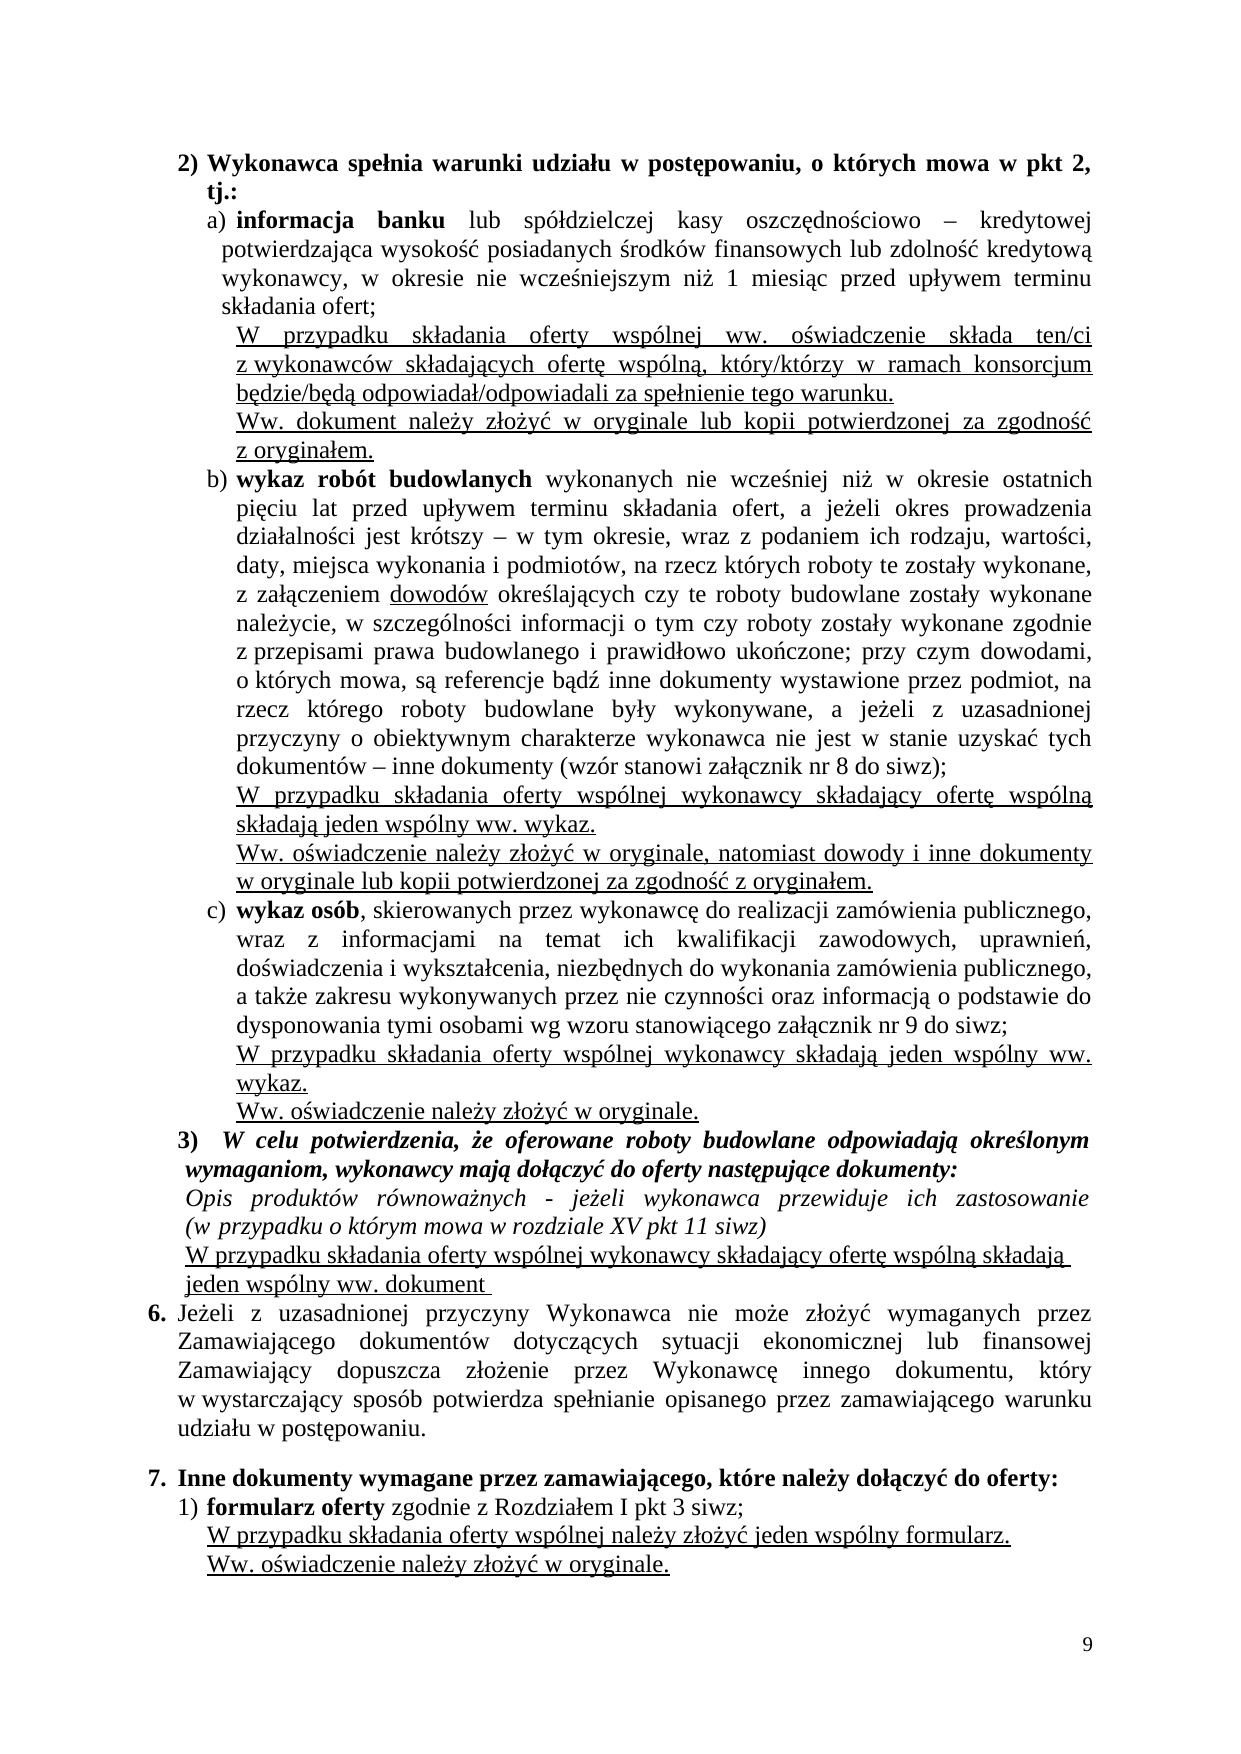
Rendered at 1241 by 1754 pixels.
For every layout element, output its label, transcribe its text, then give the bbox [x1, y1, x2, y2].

text Ww. oświadczenie należy złożyć w oryginale, natomiast dowody i inne dokumenty w oryginale lub kopii potwierdzonej za zgodność z oryginałem. [236, 838, 1093, 863]
text Ww. oświadczenie należy złożyć w oryginale. [207, 1549, 1093, 1578]
list Inne dokumenty wymagane przez zamawiającego, które należy dołączyć do oferty: [148, 1463, 1093, 1492]
text W przypadku składania oferty wspólnej wykonawcy składający ofertę wspólną składają jeden wspólny ww. wykaz. [236, 780, 1093, 805]
text Ww. oświadczenie należy złożyć w oryginale. [236, 1096, 1093, 1125]
text W przypadku składania oferty wspólnej wykonawcy składają jeden wspólny ww. wykaz. [236, 1039, 1093, 1096]
list informacja banku lub spółdzielczej kasy oszczędnościowo – kredytowej potwierdzająca wysokość posiadanych środków finansowych lub zdolność kredytową wykonawcy, w okresie nie wcześniejszym niż 1 miesiąc przed upływem terminu składania ofert; [207, 205, 1093, 320]
text Ww. dokument należy złożyć w oryginale lub kopii potwierdzonej za zgodność z oryginałem. [236, 406, 1093, 464]
text Ww. oświadczenie należy złożyć w oryginale, natomiast dowody i inne dokumenty w oryginale lub kopii potwierdzonej za zgodność z oryginałem. [236, 864, 1093, 895]
text W przypadku składania oferty wspólnej ww. oświadczenie składa ten/ci z wykonawców składających ofertę wspólną, który/którzy w ramach konsorcjum będzie/będą odpowiadał/odpowiadali za spełnienie tego warunku. [236, 320, 1093, 374]
list Jeżeli z uzasadnionej przyczyny Wykonawca nie może złożyć wymaganych przez Zamawiającego dokumentów dotyczących sytuacji ekonomicznej lub finansowej Zamawiający dopuszcza złożenie przez Wykonawcę innego dokumentu, który w wystarczający sposób potwierdza spełnianie opisanego przez zamawiającego warunku udziału w postępowaniu. [148, 1298, 1093, 1441]
list 3) W celu potwierdzenia, że oferowane roboty budowlane odpowiadają określonym wymaganiom, wykonawcy mają dołączyć do oferty następujące dokumenty: [177, 1125, 1093, 1183]
list W przypadku składania oferty wspólnej wykonawcy składający ofertę wspólną składają jeden wspólny ww. dokument [485, 1240, 1093, 1298]
list Opis produktów równoważnych - jeżeli wykonawca przewiduje ich zastosowanie (w przypadku o którym mowa w rozdziale XV pkt 11 siwz) [185, 1183, 1093, 1240]
text W przypadku składania oferty wspólnej ww. oświadczenie składa ten/ci z wykonawców składających ofertę wspólną, który/którzy w ramach konsorcjum będzie/będą odpowiadał/odpowiadali za spełnienie tego warunku. [236, 375, 1093, 406]
list Wykonawca spełnia warunki udziału w postępowaniu, o których mowa w pkt 2, tj.: [177, 148, 1093, 205]
list wykaz robót budowlanych wykonanych nie wcześniej niż w okresie ostatnich pięciu lat przed upływem terminu składania ofert, a jeżeli okres prowadzenia działalności jest krótszy – w tym okresie, wraz z podaniem ich rodzaju, wartości, daty, miejsca wykonania i podmiotów, na rzecz których roboty te zostały wykonane, z załączeniem dowodów określających czy te roboty budowlane zostały wykonane należycie, w szczególności informacji o tym czy roboty zostały wykonane zgodnie z przepisami prawa budowlanego i prawidłowo ukończone; przy czym dowodami, o których mowa, są referencje bądź inne dokumenty wystawione przez podmiot, na rzecz którego roboty budowlane były wykonywane, a jeżeli z uzasadnionej przyczyny o obiektywnym charakterze wykonawca nie jest w stanie uzyskać tych dokumentów – inne dokumenty (wzór stanowi załącznik nr 8 do siwz); [207, 464, 1093, 780]
list formularz oferty zgodnie z Rozdziałem I pkt 3 siwz; [177, 1492, 1093, 1520]
text W przypadku składania oferty wspólnej wykonawcy składający ofertę wspólną składają jeden wspólny ww. wykaz. [236, 807, 1093, 838]
list wykaz osób, skierowanych przez wykonawcę do realizacji zamówienia publicznego, wraz z informacjami na temat ich kwalifikacji zawodowych, uprawnień, doświadczenia i wykształcenia, niezbędnych do wykonania zamówienia publicznego, a także zakresu wykonywanych przez nie czynności oraz informacją o podstawie do dysponowania tymi osobami wg wzoru stanowiącego załącznik nr 9 do siwz; [207, 895, 1093, 1039]
text W przypadku składania oferty wspólnej należy złożyć jeden wspólny formularz. [148, 1520, 1093, 1549]
